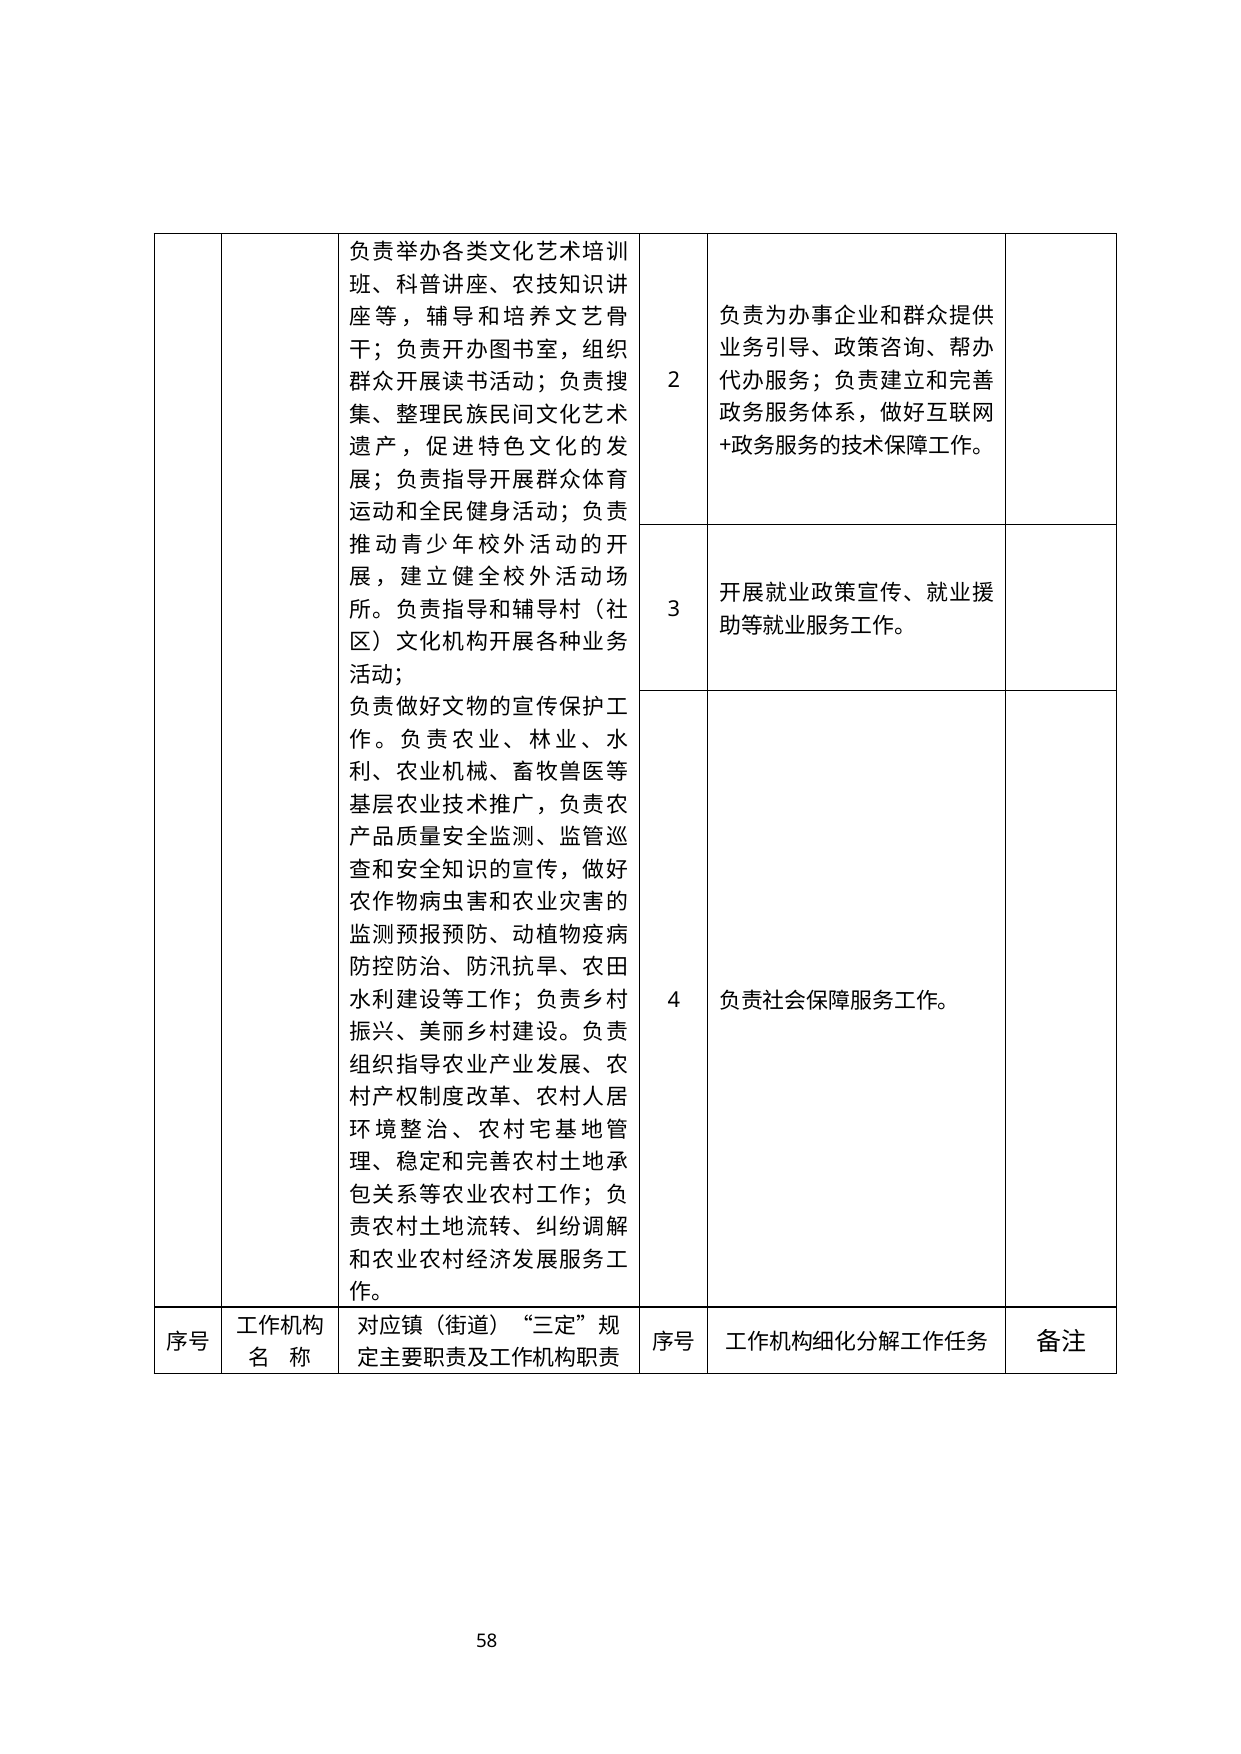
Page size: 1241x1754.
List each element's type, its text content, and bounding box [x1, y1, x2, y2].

table_cell 工作机构 名 称 [222, 1308, 338, 1372]
table_cell [1006, 234, 1116, 524]
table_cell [339, 234, 639, 1306]
table_cell 4 [640, 691, 707, 1306]
table_cell 备注 [1006, 1308, 1116, 1372]
table_cell [1006, 525, 1116, 690]
table_cell 3 [640, 525, 707, 690]
table_cell 开展就业政策宣传、就业援助等就业服务工作。 [708, 525, 1005, 690]
table_cell 负责社会保障服务工作。 [708, 691, 1005, 1306]
table_cell 7 [155, 234, 221, 1306]
table_cell 序号 [640, 1308, 707, 1372]
table_cell 序号 [155, 1308, 221, 1372]
table_cell 负责为办事企业和群众提供业务引导、政策咨询、帮办代办服务；负责建立和完善政务服务体系，做好互联网+政务服务的技术保障工作。 [708, 234, 1005, 524]
table_cell 对应镇（街道）“三定”规定主要职责及工作机构职责 [339, 1308, 639, 1372]
table_cell 2 [640, 234, 707, 524]
table_cell [1006, 691, 1116, 1306]
table_cell 工作机构细化分解工作任务 [708, 1308, 1005, 1372]
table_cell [222, 234, 338, 1306]
